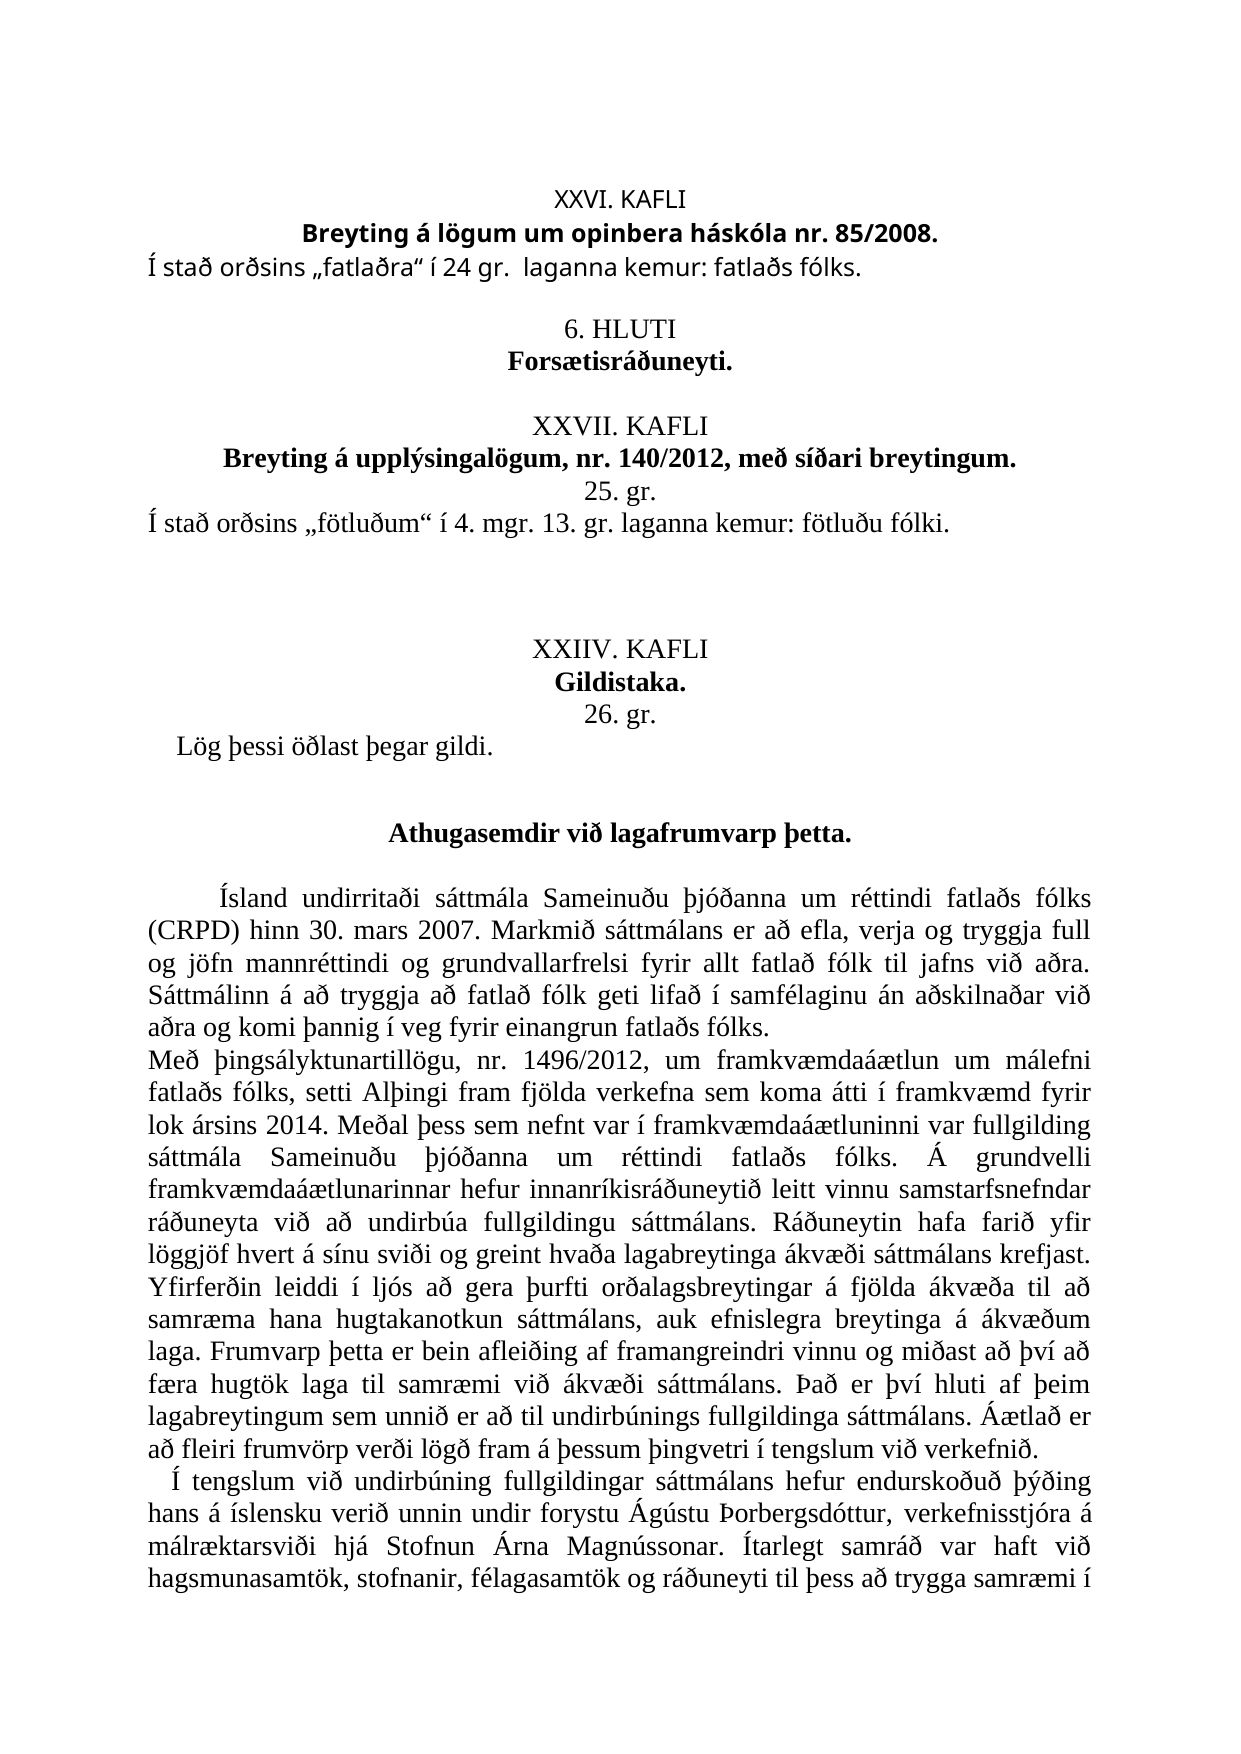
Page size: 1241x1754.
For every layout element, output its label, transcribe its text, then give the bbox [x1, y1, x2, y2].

text XXVI. KAFLI [148, 182, 1093, 216]
text 6. HLUTI [148, 312, 1093, 344]
text Athugasemdir við lagafrumvarp þetta. [148, 816, 1093, 848]
text Í stað orðsins „fötluðum“ í 4. mgr. 13. gr. laganna kemur: fötluðu fólki. [148, 506, 1093, 539]
text Forsætisráðuneyti. [148, 344, 1093, 377]
text XXVII. KAFLI Breyting á upplýsingalögum, nr. 140/2012, með síðari breytingum. 25. gr. [148, 409, 1093, 506]
text Lög þessi öðlast þegar gildi. [148, 729, 1093, 762]
text Í stað orðsins „fatlaðra“ í 24 gr. laganna kemur: fatlaðs fólks. [148, 250, 1093, 284]
text Með þingsályktunartillögu, nr. 1496/2012, um framkvæmdaáætlun um málefni fatlaðs fólks, setti Alþingi fram fjölda verkefna sem koma átti í framkvæmd fyrir lok ársins 2014. Meðal þess sem nefnt var í framkvæmdaáætluninni var fullgilding sáttmála Sameinuðu þjóðanna um réttindi fatlaðs fólks. Á grundvelli framkvæmdaáætlunarinnar hefur innanríkisráðuneytið leitt vinnu samstarfsnefndar ráðuneyta við að undirbúa fullgildingu sáttmálans. Ráðuneytin hafa farið yfir löggjöf hvert á sínu sviði og greint hvaða lagabreytinga ákvæði sáttmálans krefjast. Yfirferðin leiddi í ljós að gera þurfti orðalagsbreytingar á fjölda ákvæða til að samræma hana hugtakanotkun sáttmálans, auk efnislegra breytinga á ákvæðum laga. Frumvarp þetta er bein afleiðing af framangreindri vinnu og miðast að því að færa hugtök laga til samræmi við ákvæði sáttmálans. Það er því hluti af þeim lagabreytingum sem unnið er að til undirbúnings fullgildinga sáttmálans. Áætlað er að fleiri frumvörp verði lögð fram á þessum þingvetri í tengslum við verkefnið. [148, 1043, 1093, 1464]
text Breyting á lögum um opinbera háskóla nr. 85/2008. [148, 216, 1093, 250]
text Ísland undirritaði sáttmála Sameinuðu þjóðanna um réttindi fatlaðs fólks (CRPD) hinn 30. mars 2007. Markmið sáttmálans er að efla, verja og tryggja full og jöfn mannréttindi og grundvallarfrelsi fyrir allt fatlað fólk til jafns við aðra. Sáttmálinn á að tryggja að fatlað fólk geti lifað í samfélaginu án aðskilnaðar við aðra og komi þannig í veg fyrir einangrun fatlaðs fólks. [148, 848, 1093, 1043]
text XXIIV. KAFLI Gildistaka. 26. gr. [148, 632, 1093, 729]
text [148, 1464, 1093, 1529]
